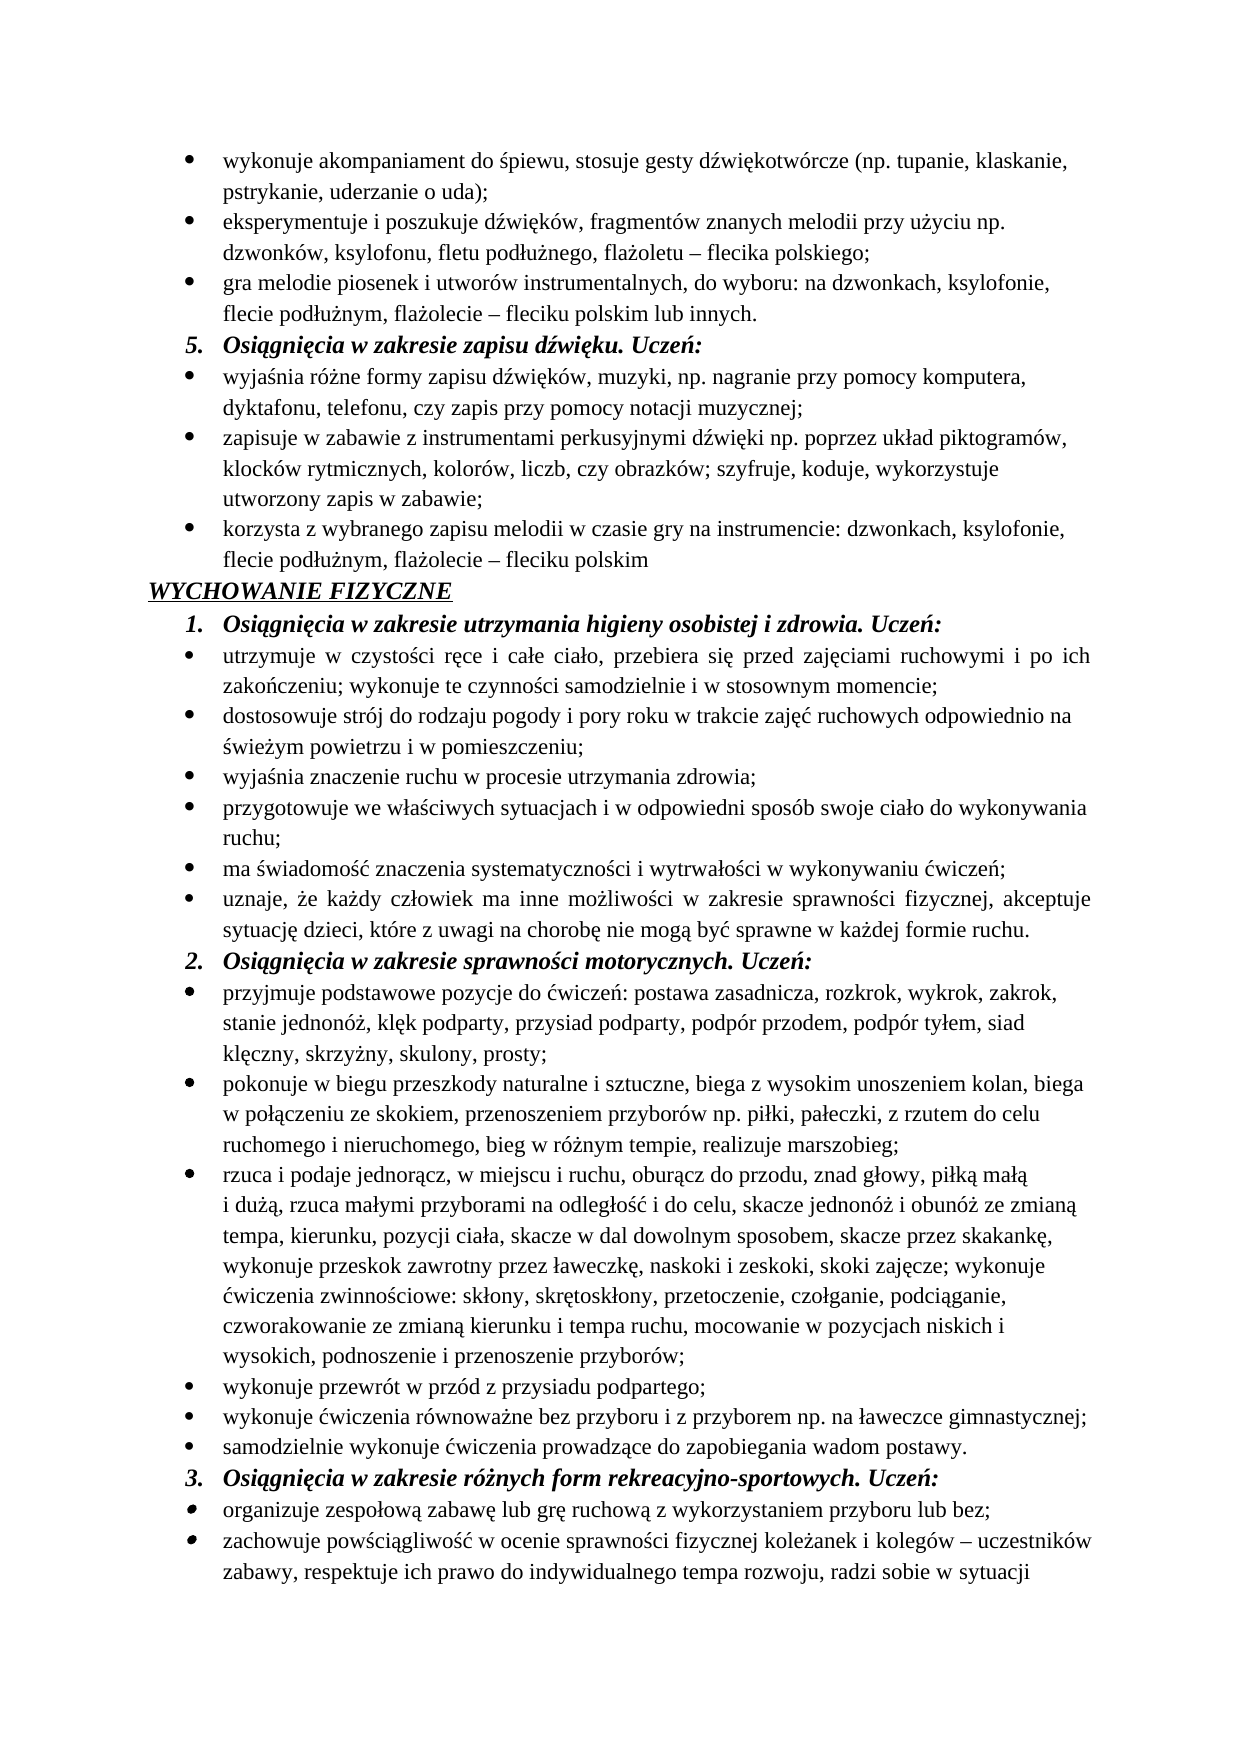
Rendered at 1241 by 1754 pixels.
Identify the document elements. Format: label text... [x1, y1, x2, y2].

list wyjaśnia znaczenie ruchu w procesie utrzymania zdrowia; [185, 763, 1093, 790]
list ma świadomość znaczenia systematyczności i wytrwałości w wykonywaniu ćwiczeń; [185, 855, 1093, 881]
list przygotowuje we właściwych sytuacjach i w odpowiedni sposób swoje ciało do wykonywania ruchu; [185, 794, 1093, 851]
list zapisuje w zabawie z instrumentami perkusyjnymi dźwięki np. poprzez układ piktogramów, klocków rytmicznych, kolorów, liczb, czy obrazków; szyfruje, koduje, wykorzystuje utworzony zapis w zabawie; [185, 424, 1093, 511]
list gra melodie piosenek i utworów instrumentalnych, do wyboru: na dzwonkach, ksylofonie, flecie podłużnym, flażolecie – fleciku polskim lub innych. [185, 269, 1093, 326]
list organizuje zespołową zabawę lub grę ruchową z wykorzystaniem przyboru lub bez; [185, 1496, 1093, 1523]
list samodzielnie wykonuje ćwiczenia prowadzące do zapobiegania wadom postawy. [185, 1433, 1093, 1459]
list Osiągnięcia w zakresie utrzymania higieny osobistej i zdrowia. Uczeń: [185, 609, 1093, 638]
list przyjmuje podstawowe pozycje do ćwiczeń: postawa zasadnicza, rozkrok, wykrok, zakrok, stanie jednonóż, klęk podparty, przysiad podparty, podpór przodem, podpór tyłem, siad klęczny, skrzyżny, skulony, prosty; [185, 979, 1093, 1066]
text WYCHOWANIE FIZYCZNE [148, 576, 1093, 604]
list Osiągnięcia w zakresie sprawności motorycznych. Uczeń: [185, 946, 1093, 974]
list Osiągnięcia w zakresie zapisu dźwięku. Uczeń: [185, 330, 1093, 359]
list rzuca i podaje jednorącz, w miejscu i ruchu, oburącz do przodu, znad głowy, piłką małą i dużą, rzuca małymi przyborami na odległość i do celu, skacze jednonóż i obunóż ze zmianą tempa, kierunku, pozycji ciała, skacze w dal dowolnym sposobem, skacze przez skakankę, wykonuje przeskok zawrotny przez ławeczkę, naskoki i zeskoki, skoki zajęcze; wykonuje ćwiczenia zwinnościowe: skłony, skrętoskłony, przetoczenie, czołganie, podciąganie, czworakowanie ze zmianą kierunku i tempa ruchu, mocowanie w pozycjach niskich i wysokich, podnoszenie i przenoszenie przyborów; [185, 1161, 1093, 1369]
list pokonuje w biegu przeszkody naturalne i sztuczne, biega z wysokim unoszeniem kolan, biega w połączeniu ze skokiem, przenoszeniem przyborów np. piłki, pałeczki, z rzutem do celu ruchomego i nieruchomego, bieg w różnym tempie, realizuje marszobieg; [185, 1070, 1093, 1157]
list wykonuje ćwiczenia równoważne bez przyboru i z przyborem np. na ławeczce gimnastycznej; [185, 1403, 1093, 1429]
list Osiągnięcia w zakresie różnych form rekreacyjno-sportowych. Uczeń: [185, 1463, 1093, 1492]
list dostosowuje strój do rodzaju pogody i pory roku w trakcie zajęć ruchowych odpowiednio na świeżym powietrzu i w pomieszczeniu; [185, 702, 1093, 759]
list eksperymentuje i poszukuje dźwięków, fragmentów znanych melodii przy użyciu np. dzwonków, ksylofonu, fletu podłużnego, flażoletu – flecika polskiego; [185, 208, 1093, 265]
list wykonuje akompaniament do śpiewu, stosuje gesty dźwiękotwórcze (np. tupanie, klaskanie, pstrykanie, uderzanie o uda); [185, 148, 1093, 204]
list korzysta z wybranego zapisu melodii w czasie gry na instrumencie: dzwonkach, ksylofonie, flecie podłużnym, flażolecie – fleciku polskim [185, 515, 1093, 572]
list uznaje, że każdy człowiek ma inne możliwości w zakresie sprawności fizycznej, akceptuje sytuację dzieci, które z uwagi na chorobę nie mogą być sprawne w każdej formie ruchu. [185, 885, 1093, 942]
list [185, 1527, 1093, 1584]
list wyjaśnia różne formy zapisu dźwięków, muzyki, np. nagranie przy pomocy komputera, dyktafonu, telefonu, czy zapis przy pomocy notacji muzycznej; [185, 363, 1093, 420]
list utrzymuje w czystości ręce i całe ciało, przebiera się przed zajęciami ruchowymi i po ich zakończeniu; wykonuje te czynności samodzielnie i w stosownym momencie; [185, 642, 1093, 698]
list wykonuje przewrót w przód z przysiadu podpartego; [185, 1373, 1093, 1399]
